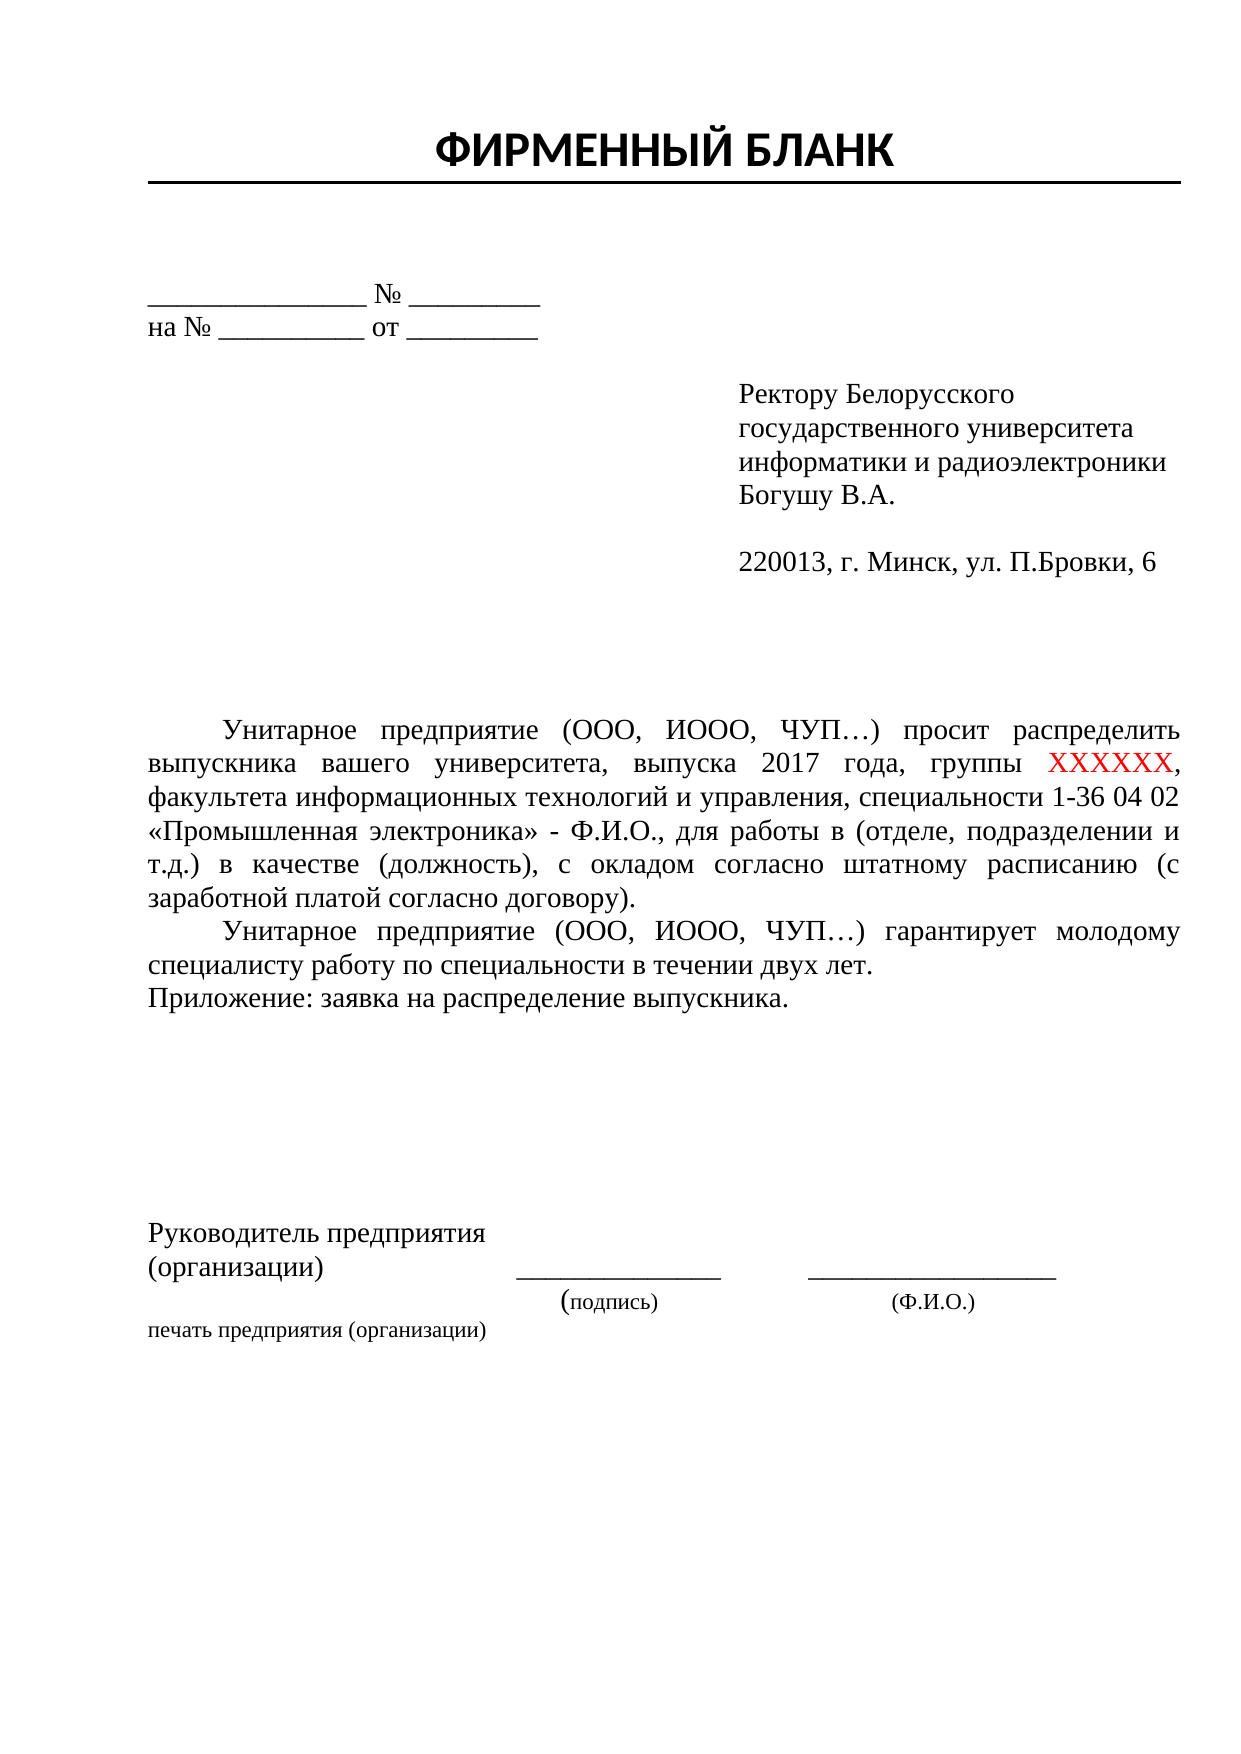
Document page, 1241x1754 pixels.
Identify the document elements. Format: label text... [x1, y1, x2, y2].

text _______________ № _________ [148, 276, 1181, 309]
text Богушу В.А. [738, 477, 1181, 511]
text Приложение: заявка на распределение выпускника. [148, 980, 1181, 1014]
text (подпись) (Ф.И.О.) [148, 1282, 1181, 1316]
text (организации) ______________ _________________ [148, 1249, 1181, 1282]
text Руководитель предприятия [148, 1215, 1181, 1249]
text Унитарное предприятие (ООО, ИООО, ЧУП…) гарантирует молодому специалисту работу по специальности в течении двух лет. [148, 913, 1181, 980]
text на № __________ от _________ [148, 309, 1181, 343]
text 220013, г. Минск, ул. П.Бровки, 6 [738, 544, 1181, 578]
text Ректору Белорусского государственного университета информатики и радиоэлектроники [738, 377, 1181, 477]
text Унитарное предприятие (ООО, ИООО, ЧУП…) просит распределить выпускника вашего университета, выпуска 2017 года, группы XXXXXX, факультета информационных технологий и управления, специальности 1-36 04 02 «Промышленная электроника» - Ф.И.О., для работы в (отделе, подразделении и т.д.) в качестве (должность), с окладом согласно штатному расписанию (с заработной платой согласно договору). [148, 712, 1181, 913]
text ФИРМЕННЫЙ БЛАНК [148, 118, 1181, 181]
text печать предприятия (организации) [148, 1316, 1181, 1342]
